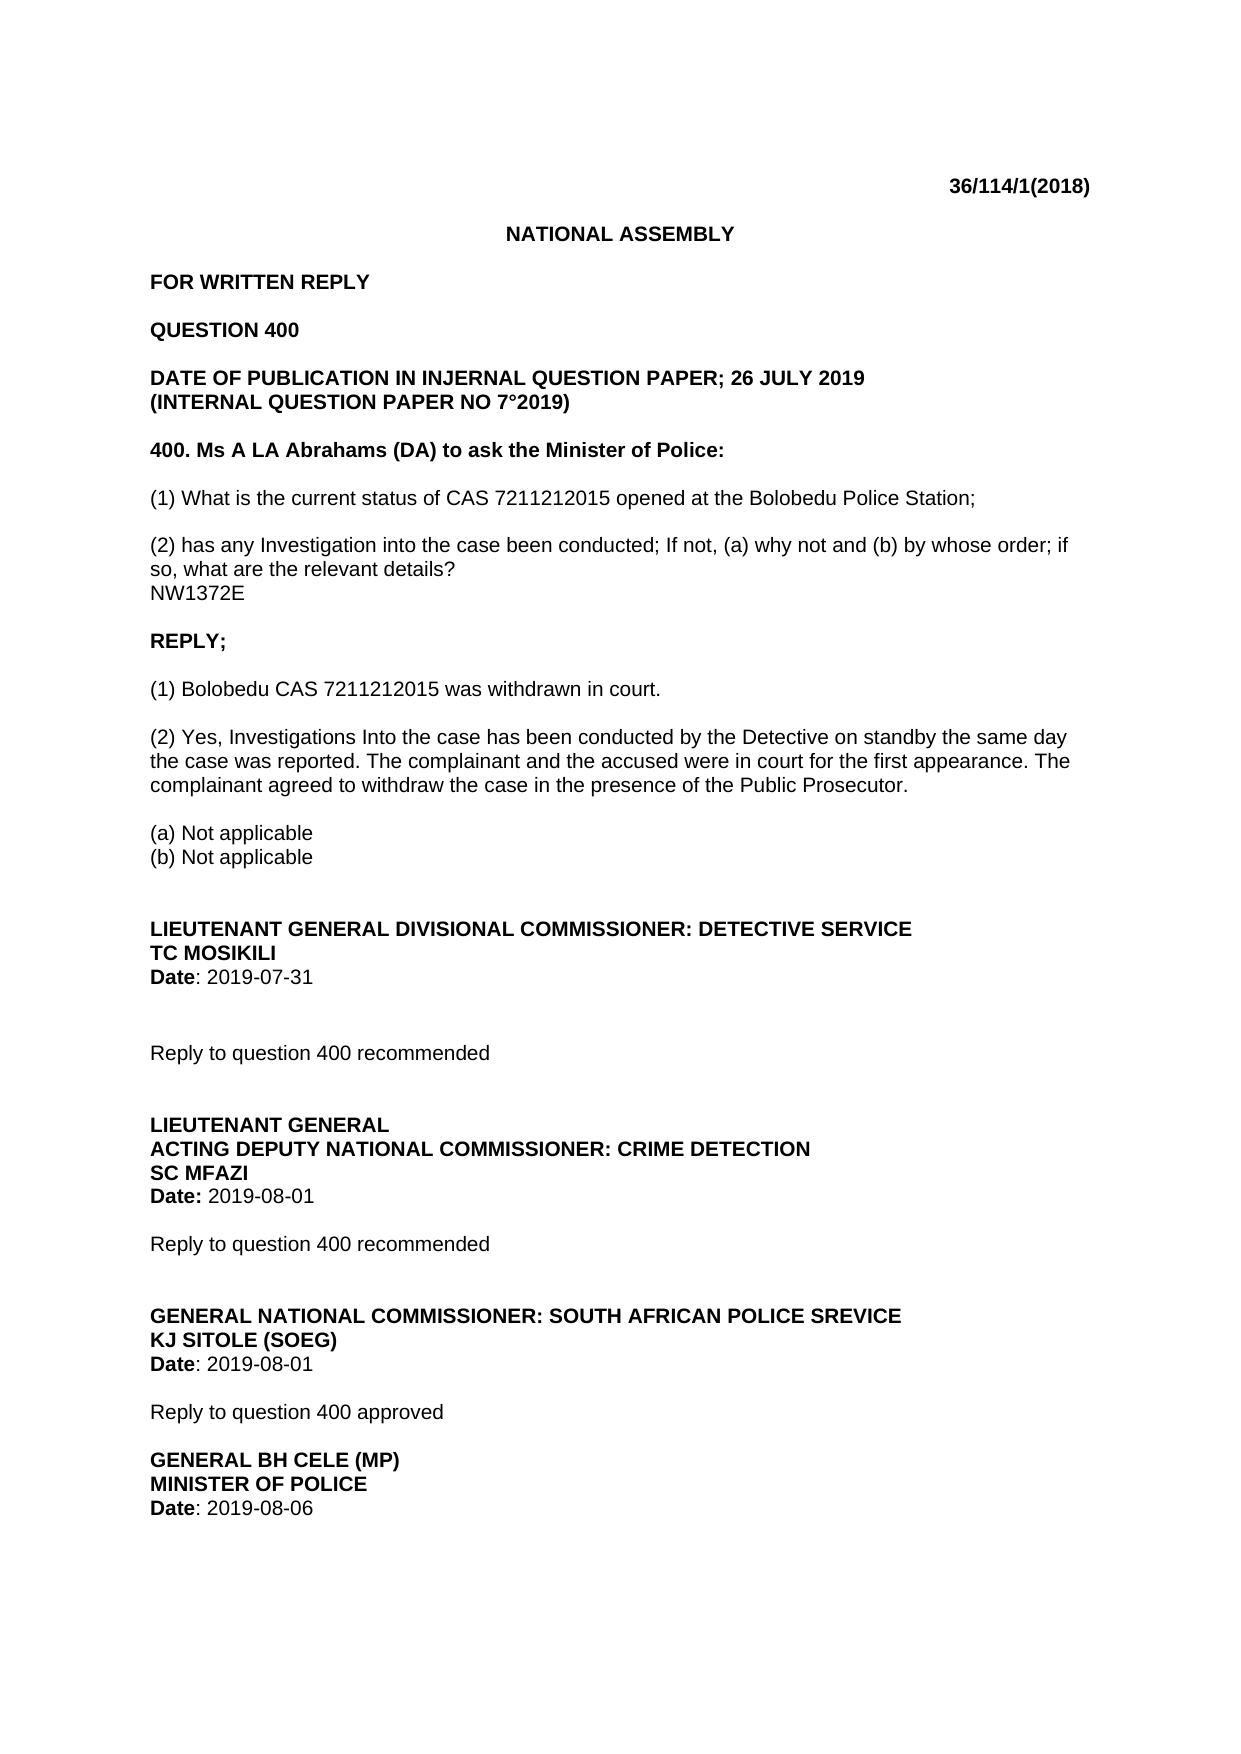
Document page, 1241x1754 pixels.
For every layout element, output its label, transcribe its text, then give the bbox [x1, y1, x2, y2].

text NATIONAL ASSEMBLY [150, 222, 1090, 246]
text NW1372E REPLY; (1) Bolobedu CAS 7211212015 was withdrawn in court. [150, 581, 1090, 701]
text LIEUTENANT GENERAL DIVISIONAL COMMISSIONER: DETECTIVE SERVICE TC MOSIKILI Date: 2019-07-31 [150, 917, 1090, 1017]
text 36/114/1(2018) [150, 174, 1090, 198]
text (1) What is the current status of CAS 7211212015 opened at the Bolobedu Police Station; (2) has any Investigation into the case been conducted; If not, (a) why not and (b) by whose order; if so, what are the relevant details? [150, 485, 1090, 581]
text (b) Not applicable [150, 845, 1090, 869]
text FOR WRITTEN REPLY [150, 270, 1090, 294]
text LIEUTENANT GENERAL [150, 1112, 1090, 1136]
text 400. Ms A LA Abrahams (DA) to ask the Minister of Police: [150, 437, 1090, 461]
text (2) Yes, Investigations Into the case has been conducted by the Detective on standby the same day the case was reported. The complainant and the accused were in court for the first appearance. The complainant agreed to withdraw the case in the presence of the Public Prosecutor. (a) Not applicable [150, 701, 1090, 845]
text (INTERNAL QUESTION PAPER NO 7°2019) [150, 389, 1090, 413]
text Reply to question 400 recommended [150, 1041, 1090, 1064]
text ACTING DEPUTY NATIONAL COMMISSIONER: CRIME DETECTION SC MFAZI Date: 2019-08-01 [150, 1136, 1090, 1208]
text DATE OF PUBLICATION IN INJERNAL QUESTION PAPER; 26 JULY 2019 [150, 366, 1090, 389]
text Reply to question 400 recommended [150, 1232, 1090, 1256]
text QUESTION 400 [150, 318, 1090, 342]
text GENERAL NATIONAL COMMISSIONER: SOUTH AFRICAN POLICE SREVICE KJ SITOLE (SOEG) Date: 2019-08-01 Reply to question 400 approved GENERAL BH CELE (MP) MINISTER OF POLICE Date: 2019-08-06 [150, 1304, 1090, 1520]
